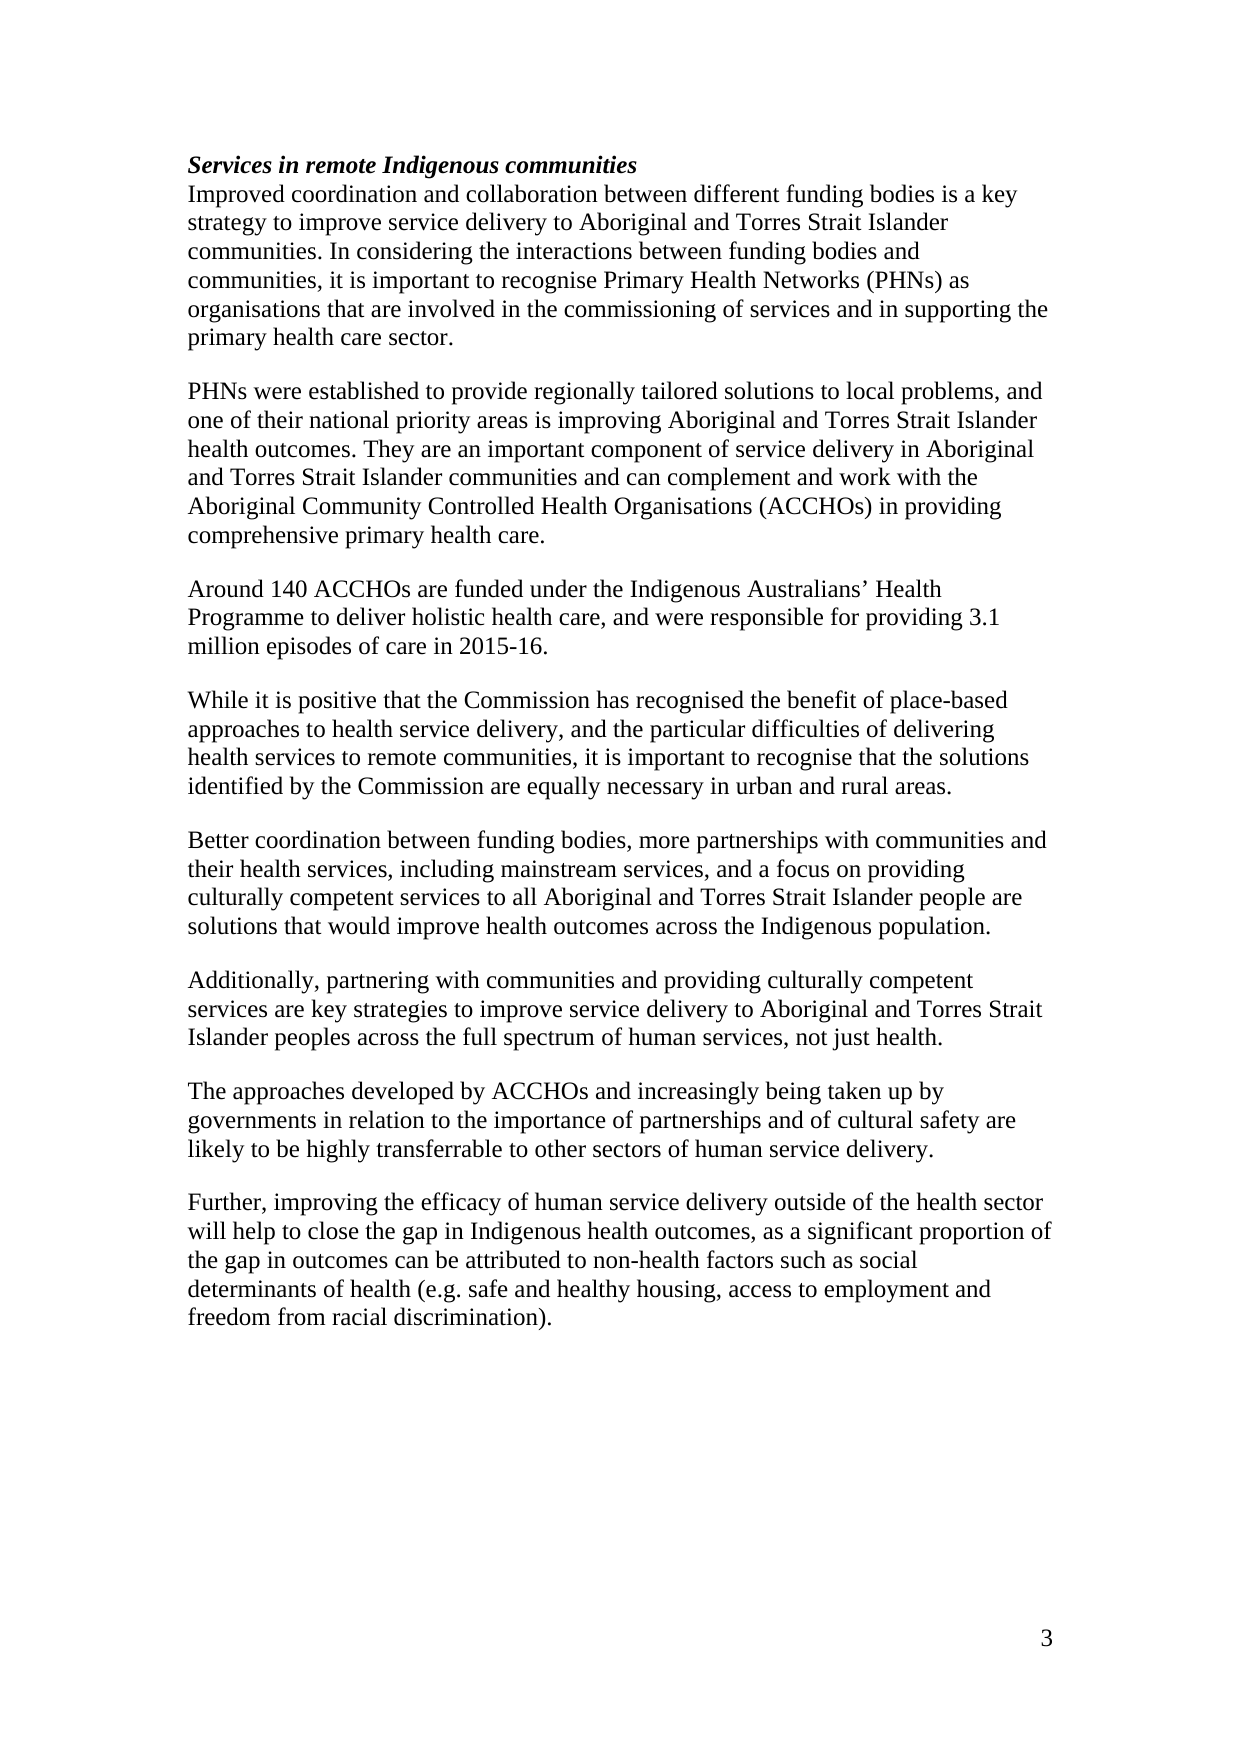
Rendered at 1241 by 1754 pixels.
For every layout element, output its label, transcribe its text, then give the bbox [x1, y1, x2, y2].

text Services in remote Indigenous communities [187, 150, 1053, 179]
text While it is positive that the Commission has recognised the benefit of place-based approaches to health service delivery, and the particular difficulties of delivering health services to remote communities, it is important to recognise that the solutions identified by the Commission are equally necessary in urban and rural areas. [187, 685, 1053, 800]
text Additionally, partnering with communities and providing culturally competent services are key strategies to improve service delivery to Aboriginal and Torres Strait Islander peoples across the full spectrum of human services, not just health. [187, 965, 1053, 1051]
text Better coordination between funding bodies, more partnerships with communities and their health services, including mainstream services, and a focus on providing culturally competent services to all Aboriginal and Torres Strait Islander people are solutions that would improve health outcomes across the Indigenous population. [187, 825, 1053, 940]
text PHNs were established to provide regionally tailored solutions to local problems, and one of their national priority areas is improving Aboriginal and Torres Strait Islander health outcomes. They are an important component of service delivery in Aboriginal and Torres Strait Islander communities and can complement and work with the Aboriginal Community Controlled Health Organisations (ACCHOs) in providing comprehensive primary health care. [187, 376, 1053, 549]
text The approaches developed by ACCHOs and increasingly being taken up by governments in relation to the importance of partnerships and of cultural safety are likely to be highly transferrable to other sectors of human service delivery. [187, 1076, 1053, 1162]
text Further, improving the efficacy of human service delivery outside of the health sector will help to close the gap in Indigenous health outcomes, as a significant proportion of the gap in outcomes can be attributed to non-health factors such as social determinants of health (e.g. safe and healthy housing, access to employment and freedom from racial discrimination). [187, 1187, 1053, 1331]
text Around 140 ACCHOs are funded under the Indigenous Australians’ Health Programme to deliver holistic health care, and were responsible for providing 3.1 million episodes of care in 2015-16. [187, 574, 1053, 660]
text Improved coordination and collaboration between different funding bodies is a key strategy to improve service delivery to Aboriginal and Torres Strait Islander communities. In considering the interactions between funding bodies and communities, it is important to recognise Primary Health Networks (PHNs) as organisations that are involved in the commissioning of services and in supporting the primary health care sector. [187, 179, 1053, 351]
